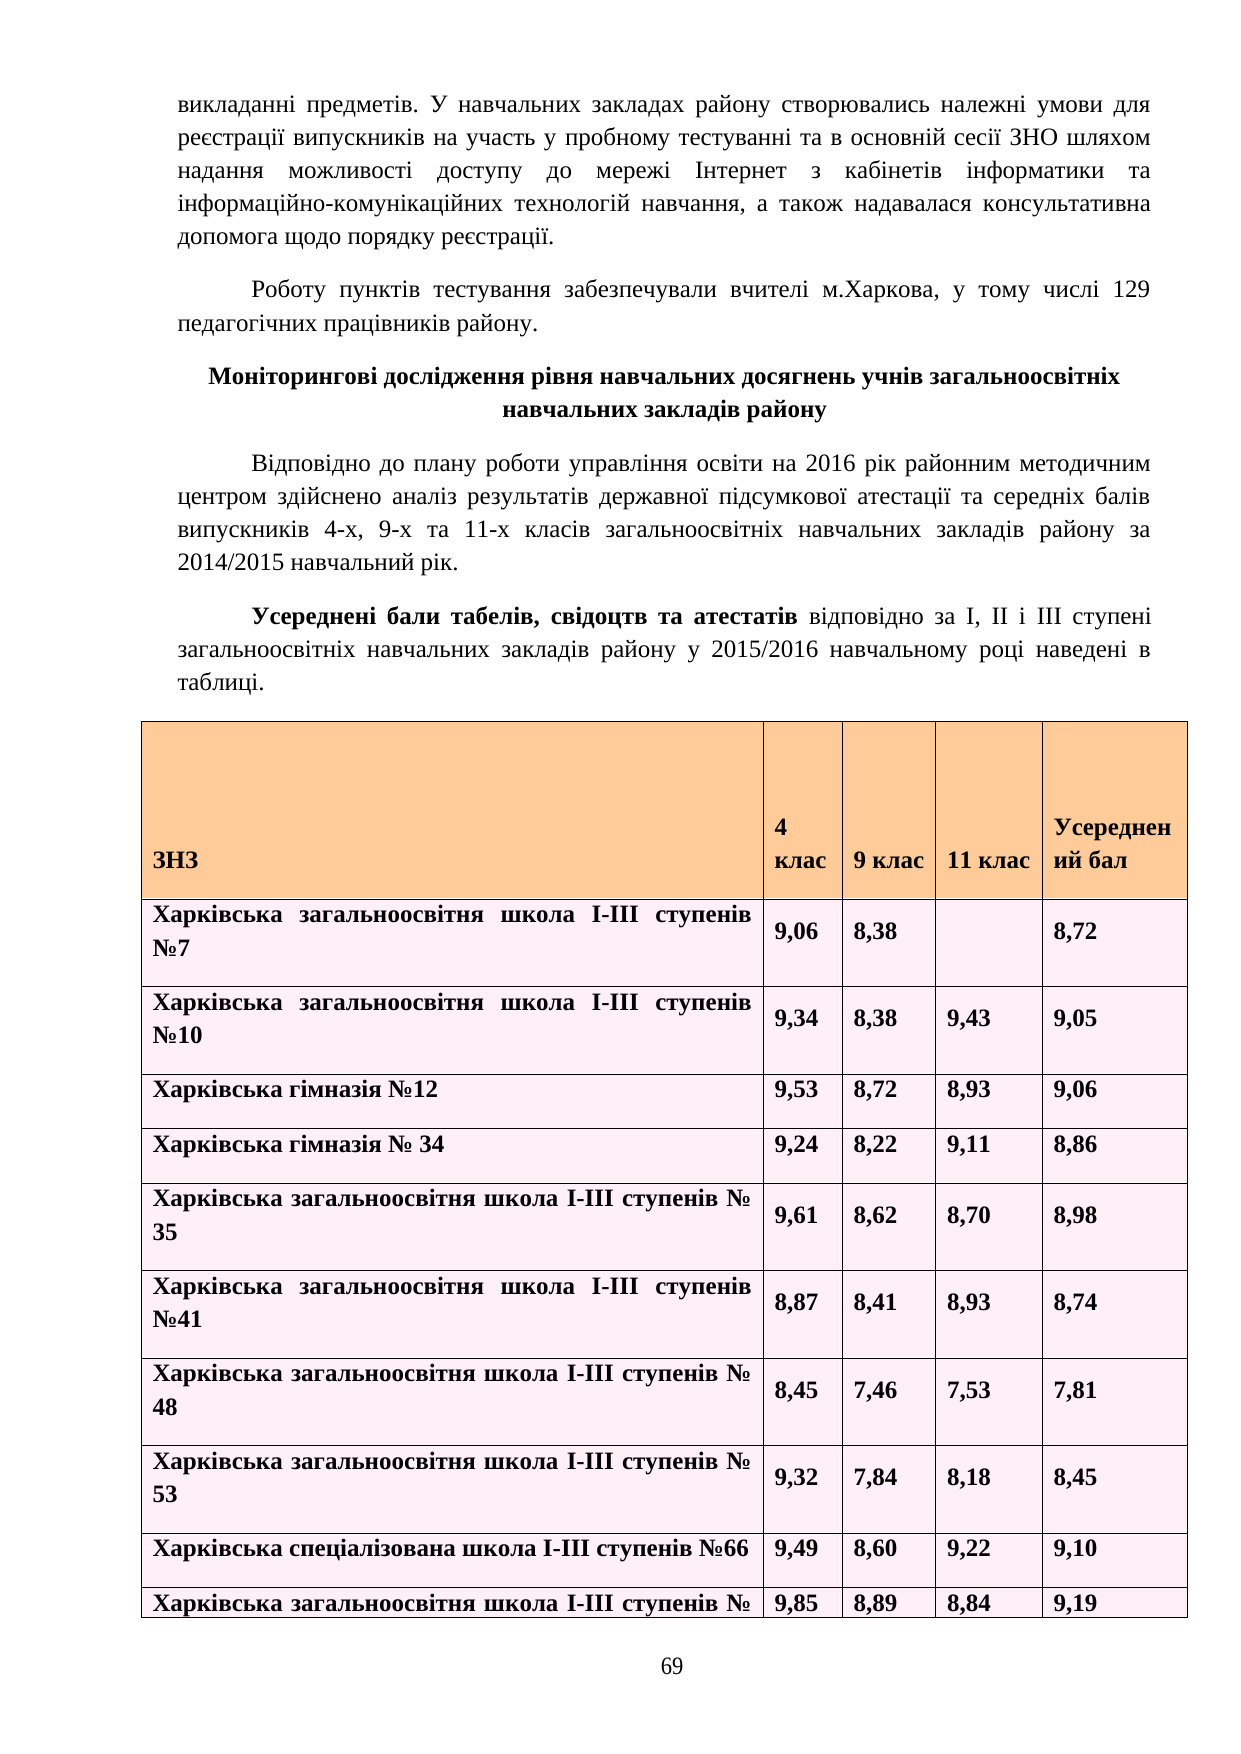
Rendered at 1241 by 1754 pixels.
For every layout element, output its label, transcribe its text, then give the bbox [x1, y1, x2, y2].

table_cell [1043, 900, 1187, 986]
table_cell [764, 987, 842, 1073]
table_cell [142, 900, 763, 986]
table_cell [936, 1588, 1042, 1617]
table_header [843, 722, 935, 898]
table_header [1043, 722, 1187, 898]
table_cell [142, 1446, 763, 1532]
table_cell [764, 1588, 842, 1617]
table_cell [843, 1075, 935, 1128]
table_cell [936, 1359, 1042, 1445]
text Усереднені бали табелів, свідоцтв та атестатів відповідно за І, II і III ступені загальноосвітніх навчальних закладів району у 2015/2016 навчальному році наведені в таблиці. [177, 601, 1152, 696]
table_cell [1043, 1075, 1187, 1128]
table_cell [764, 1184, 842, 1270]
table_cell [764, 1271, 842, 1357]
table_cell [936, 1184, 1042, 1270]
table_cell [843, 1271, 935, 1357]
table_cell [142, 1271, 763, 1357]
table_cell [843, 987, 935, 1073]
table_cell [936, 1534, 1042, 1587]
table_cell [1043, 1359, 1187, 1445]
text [177, 89, 1152, 249]
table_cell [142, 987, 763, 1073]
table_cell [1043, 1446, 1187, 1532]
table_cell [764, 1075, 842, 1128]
text Моніторингові дослідження рівня навчальних досягнень учнів загальноосвітніх навчальних закладів району [177, 361, 1152, 423]
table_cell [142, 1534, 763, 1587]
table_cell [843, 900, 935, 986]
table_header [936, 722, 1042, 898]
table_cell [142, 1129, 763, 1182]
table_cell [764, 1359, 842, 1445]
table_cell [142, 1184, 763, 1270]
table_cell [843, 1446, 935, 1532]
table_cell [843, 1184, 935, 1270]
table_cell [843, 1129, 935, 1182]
text Роботу пунктів тестування забезпечували вчителі м.Харкова, у тому числі 129 педагогічних працівників району. [177, 274, 1152, 336]
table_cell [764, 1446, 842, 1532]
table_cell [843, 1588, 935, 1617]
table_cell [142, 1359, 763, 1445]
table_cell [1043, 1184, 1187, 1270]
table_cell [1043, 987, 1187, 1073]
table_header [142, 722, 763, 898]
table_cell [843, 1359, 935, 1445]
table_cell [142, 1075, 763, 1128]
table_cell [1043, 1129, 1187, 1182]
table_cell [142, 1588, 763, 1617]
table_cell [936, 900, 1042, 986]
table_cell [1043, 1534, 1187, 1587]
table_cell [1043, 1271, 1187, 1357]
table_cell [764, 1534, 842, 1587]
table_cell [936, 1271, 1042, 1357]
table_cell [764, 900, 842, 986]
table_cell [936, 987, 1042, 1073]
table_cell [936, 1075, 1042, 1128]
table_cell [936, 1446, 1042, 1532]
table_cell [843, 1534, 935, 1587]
text Відповідно до плану роботи управління освіти на 2016 рік районним методичним центром здійснено аналіз результатів державної підсумкової атестації та середніх балів випускників 4-х, 9-х та 11-х класів загальноосвітніх навчальних закладів району за 2014/2015 навчальний рік. [177, 448, 1152, 576]
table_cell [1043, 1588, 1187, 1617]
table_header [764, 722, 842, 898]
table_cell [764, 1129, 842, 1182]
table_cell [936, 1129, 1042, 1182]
